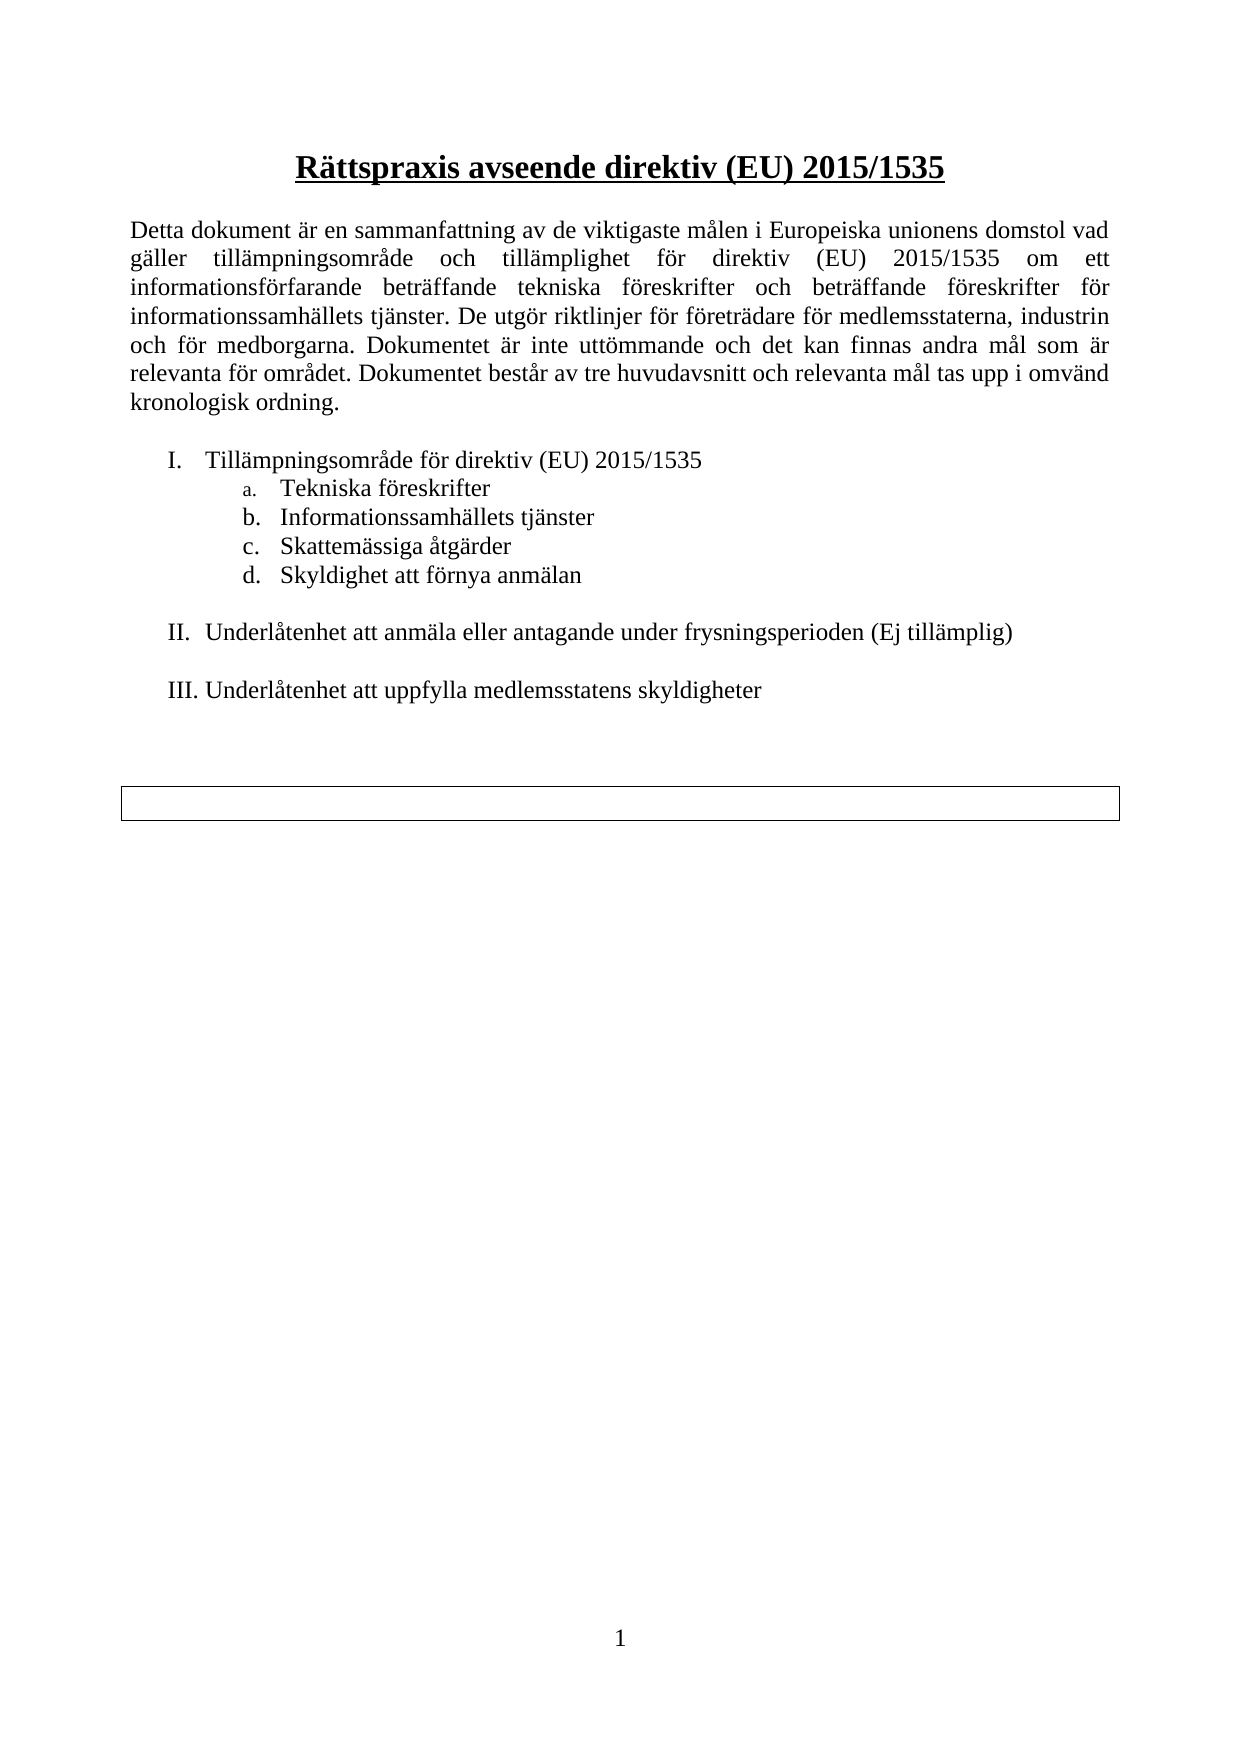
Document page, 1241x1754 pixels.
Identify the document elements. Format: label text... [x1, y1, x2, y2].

list Skyldighet att förnya anmälan [242, 560, 1110, 588]
list Skattemässiga åtgärder [242, 531, 1110, 560]
text Rättspraxis avseende direktiv (EU) 2015/1535 [130, 148, 1110, 186]
list Informationssamhällets tjänster [242, 502, 1110, 531]
list Underlåtenhet att anmäla eller antagande under frysningsperioden (Ej tillämplig) [167, 617, 1110, 646]
text Detta dokument är en sammanfattning av de viktigaste målen i Europeiska unionens domstol vad gäller tillämpningsområde och tillämplighet för direktiv (EU) 2015/1535 om ett informationsförfarande beträffande tekniska föreskrifter och beträffande föreskrifter för informationssamhällets tjänster. De utgör riktlinjer för företrädare för medlemsstaterna, industrin och för medborgarna. Dokumentet är inte uttömmande och det kan finnas andra mål som är relevanta för området. Dokumentet består av tre huvudavsnitt och relevanta mål tas upp i omvänd kronologisk ordning. [130, 215, 1110, 416]
list Underlåtenhet att uppfylla medlemsstatens skyldigheter [167, 675, 1110, 703]
list Tekniska föreskrifter [242, 473, 1110, 502]
list Tillämpningsområde för direktiv (EU) 2015/1535 [167, 445, 1110, 473]
